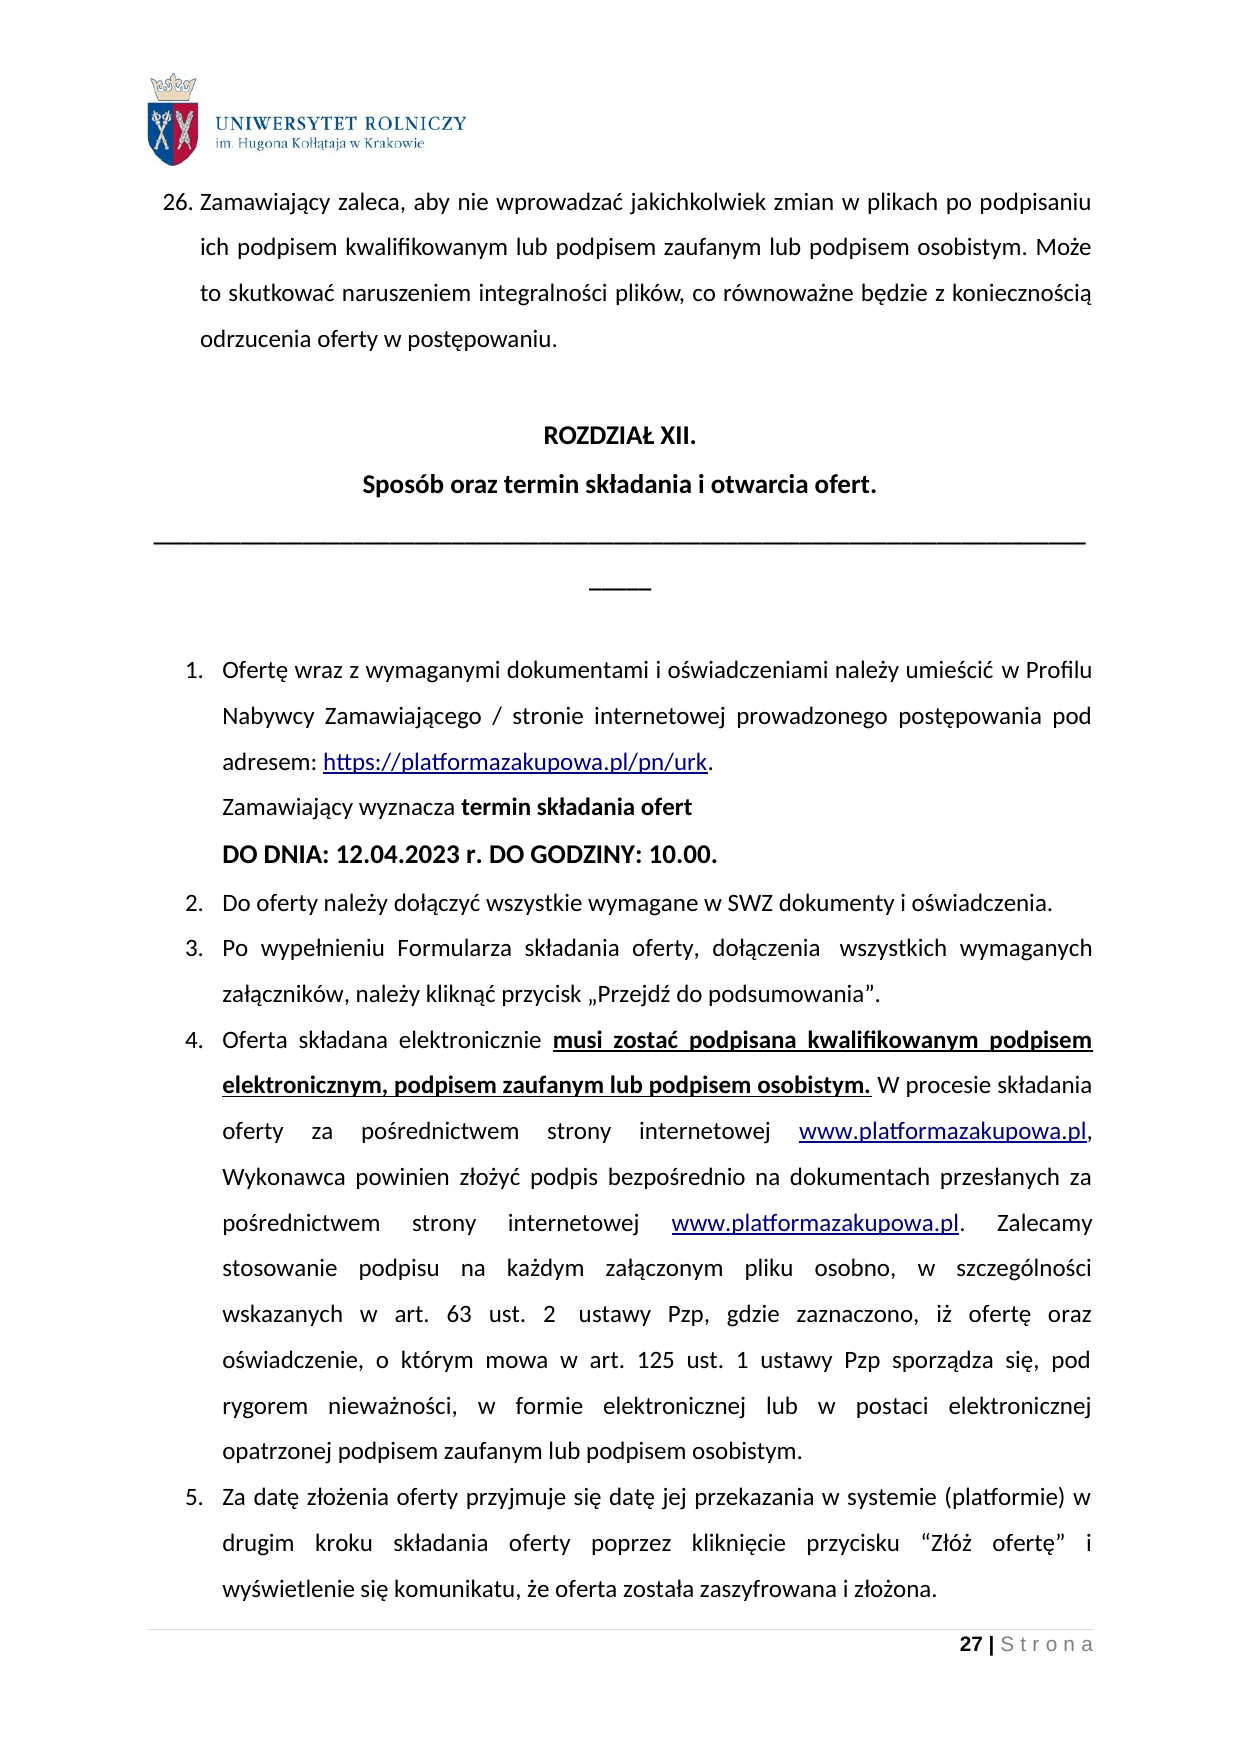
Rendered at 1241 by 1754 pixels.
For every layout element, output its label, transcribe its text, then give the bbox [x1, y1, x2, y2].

list Do oferty należy dołączyć wszystkie wymagane w SWZ dokumenty i oświadczenia. [185, 887, 1093, 917]
list Ofertę wraz z wymaganymi dokumentami i oświadczeniami należy umieścić w Profilu Nabywcy Zamawiającego / stronie internetowej prowadzonego postępowania pod adresem: https://platformazakupowa.pl/pn/urk. [185, 654, 1093, 776]
text ROZDZIAŁ XII. [148, 418, 1093, 451]
text ________________________________________________________________________________ [148, 517, 1093, 593]
picture [147, 73, 466, 166]
text Sposób oraz termin składania i otwarcia ofert. [148, 468, 1093, 501]
list Po wypełnieniu Formularza składania oferty, dołączenia wszystkich wymaganych załączników, należy kliknąć przycisk „Przejdź do podsumowania”. [185, 932, 1093, 1009]
list Oferta składana elektronicznie musi zostać podpisana kwalifikowanym podpisem elektronicznym, podpisem zaufanym lub podpisem osobistym. W procesie składania oferty za pośrednictwem strony internetowej www.platformazakupowa.pl, Wykonawca powinien złożyć podpis bezpośrednio na dokumentach przesłanych za pośrednictwem strony internetowej www.platformazakupowa.pl. Zalecamy stosowanie podpisu na każdym załączonym pliku osobno, w szczególności wskazanych w art. 63 ust. 2 ustawy Pzp, gdzie zaznaczono, iż ofertę oraz oświadczenie, o którym mowa w art. 125 ust. 1 ustawy Pzp sporządza się, pod rygorem nieważności, w formie elektronicznej lub w postaci elektronicznej opatrzonej podpisem zaufanym lub podpisem osobistym. [185, 1024, 1093, 1466]
list Zamawiający zaleca, aby nie wprowadzać jakichkolwiek zmian w plikach po podpisaniu ich podpisem kwalifikowanym lub podpisem zaufanym lub podpisem osobistym. Może to skutkować naruszeniem integralności plików, co równoważne będzie z koniecznością odrzucenia oferty w postępowaniu. [162, 186, 1093, 353]
list Za datę złożenia oferty przyjmuje się datę jej przekazania w systemie (platformie) w drugim kroku składania oferty poprzez kliknięcie przycisku “Złóż ofertę” i wyświetlenie się komunikatu, że oferta została zaszyfrowana i złożona. [185, 1481, 1093, 1603]
text DO DNIA: 12.04.2023 r. DO GODZINY: 10.00. [222, 837, 1093, 870]
text Zamawiający wyznacza termin składania ofert [222, 792, 1093, 822]
